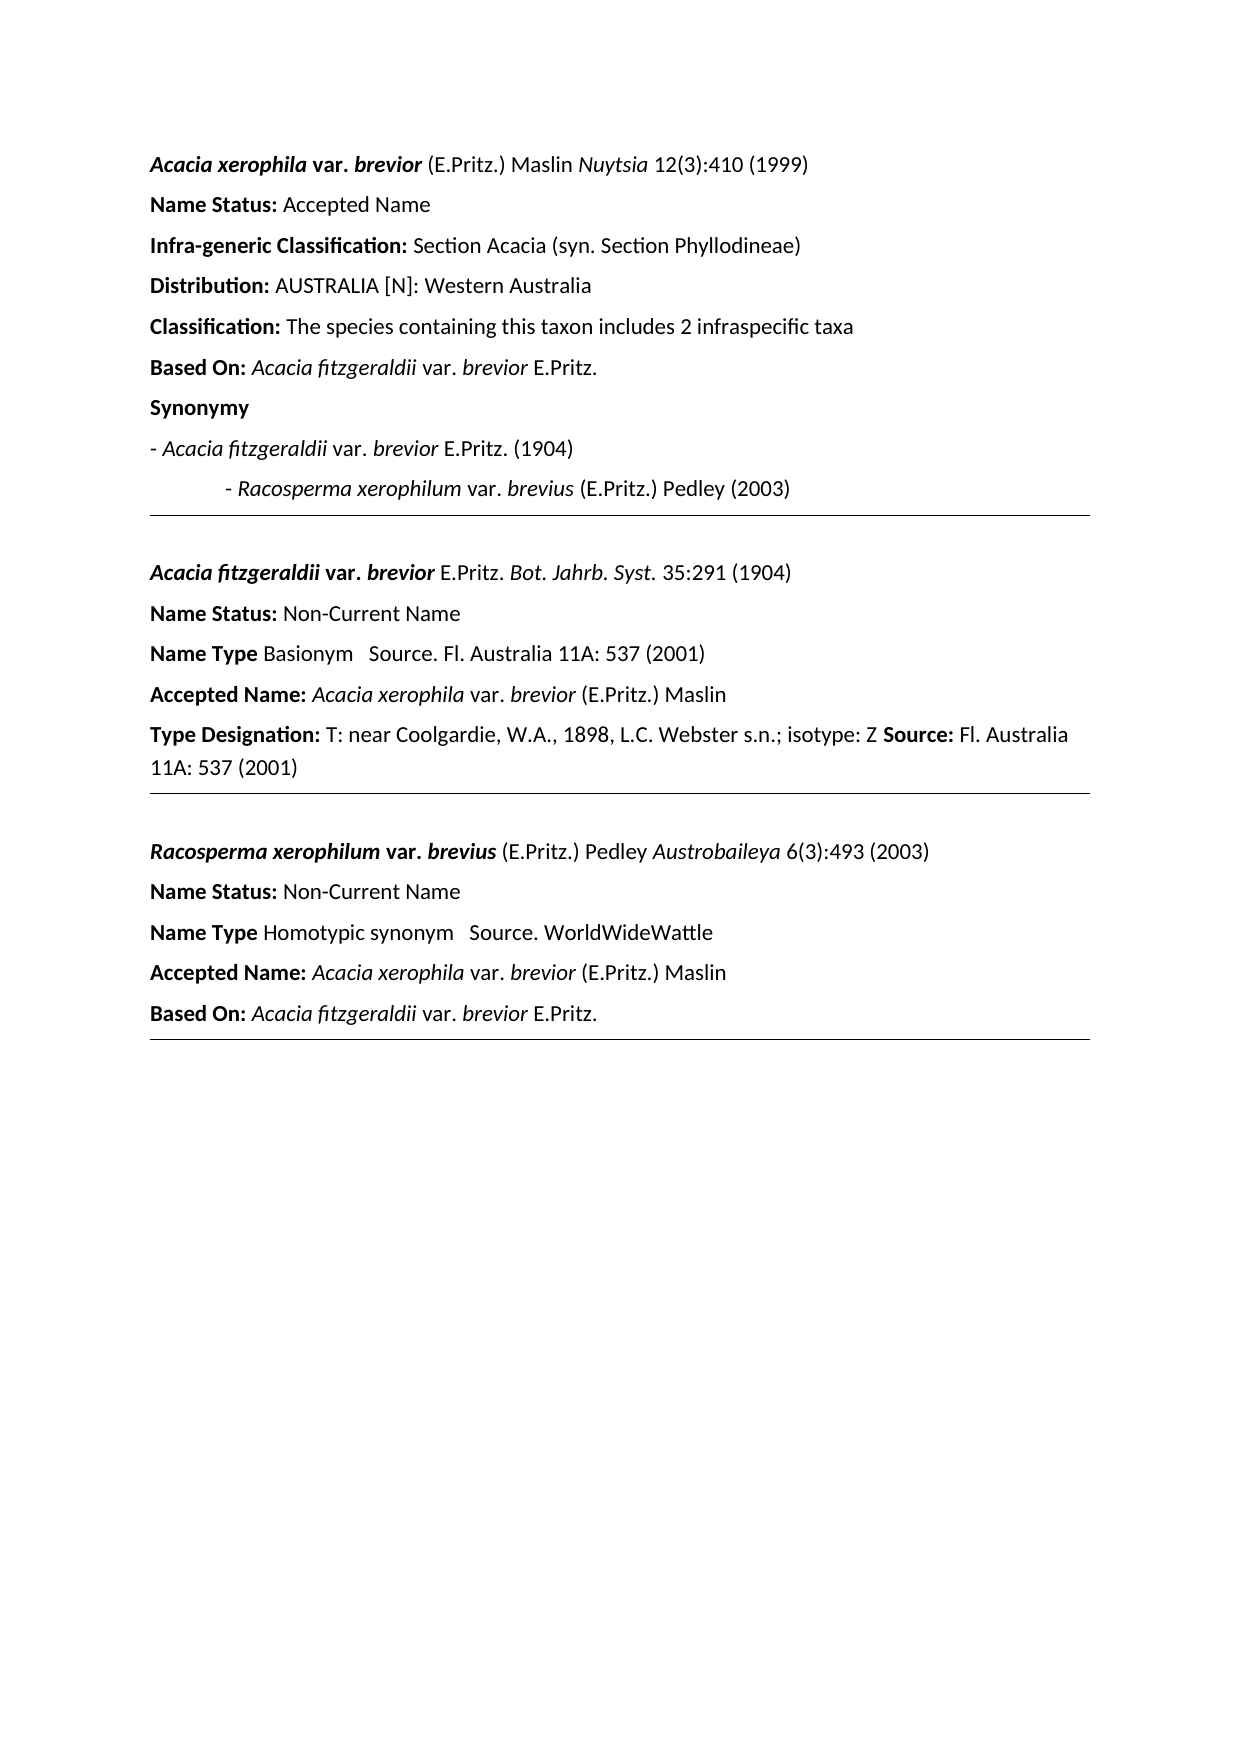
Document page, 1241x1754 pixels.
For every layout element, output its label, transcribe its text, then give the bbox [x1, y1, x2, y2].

text Accepted Name: Acacia xerophila var. brevior (E.Pritz.) Maslin [150, 958, 1090, 986]
text Accepted Name: Acacia xerophila var. brevior (E.Pritz.) Maslin [150, 680, 1090, 708]
text Based On: Acacia fitzgeraldii var. brevior E.Pritz. [150, 999, 1090, 1027]
text Name Type Basionym Source. Fl. Australia 11A: 537 (2001) [150, 639, 1090, 667]
text Based On: Acacia fitzgeraldii var. brevior E.Pritz. [150, 353, 1090, 381]
text - Acacia fitzgeraldii var. brevior E.Pritz. (1904) [150, 434, 1090, 462]
text - Racosperma xerophilum var. brevius (E.Pritz.) Pedley (2003) [150, 474, 1090, 502]
text Name Status: Non-Current Name [150, 877, 1090, 905]
text Infra-generic Classification: Section Acacia (syn. Section Phyllodineae) [150, 231, 1090, 259]
text Type Designation: T: near Coolgardie, W.A., 1898, L.C. Webster s.n.; isotype: Z Source: Fl. Australia 11A: 537 (2001) [150, 720, 1090, 781]
text Acacia xerophila var. brevior (E.Pritz.) Maslin Nuytsia 12(3):410 (1999) [150, 150, 1090, 178]
text Acacia fitzgeraldii var. brevior E.Pritz. Bot. Jahrb. Syst. 35:291 (1904) [150, 558, 1090, 586]
text Synonymy [150, 393, 1090, 421]
text Racosperma xerophilum var. brevius (E.Pritz.) Pedley Austrobaileya 6(3):493 (2003) [150, 837, 1090, 865]
text Name Status: Accepted Name [150, 191, 1090, 218]
text Classification: The species containing this taxon includes 2 infraspecific taxa [150, 312, 1090, 340]
text Distribution: AUSTRALIA [N]: Western Australia [150, 272, 1090, 299]
text Name Status: Non-Current Name [150, 599, 1090, 627]
text Name Type Homotypic synonym Source. WorldWideWattle [150, 918, 1090, 946]
